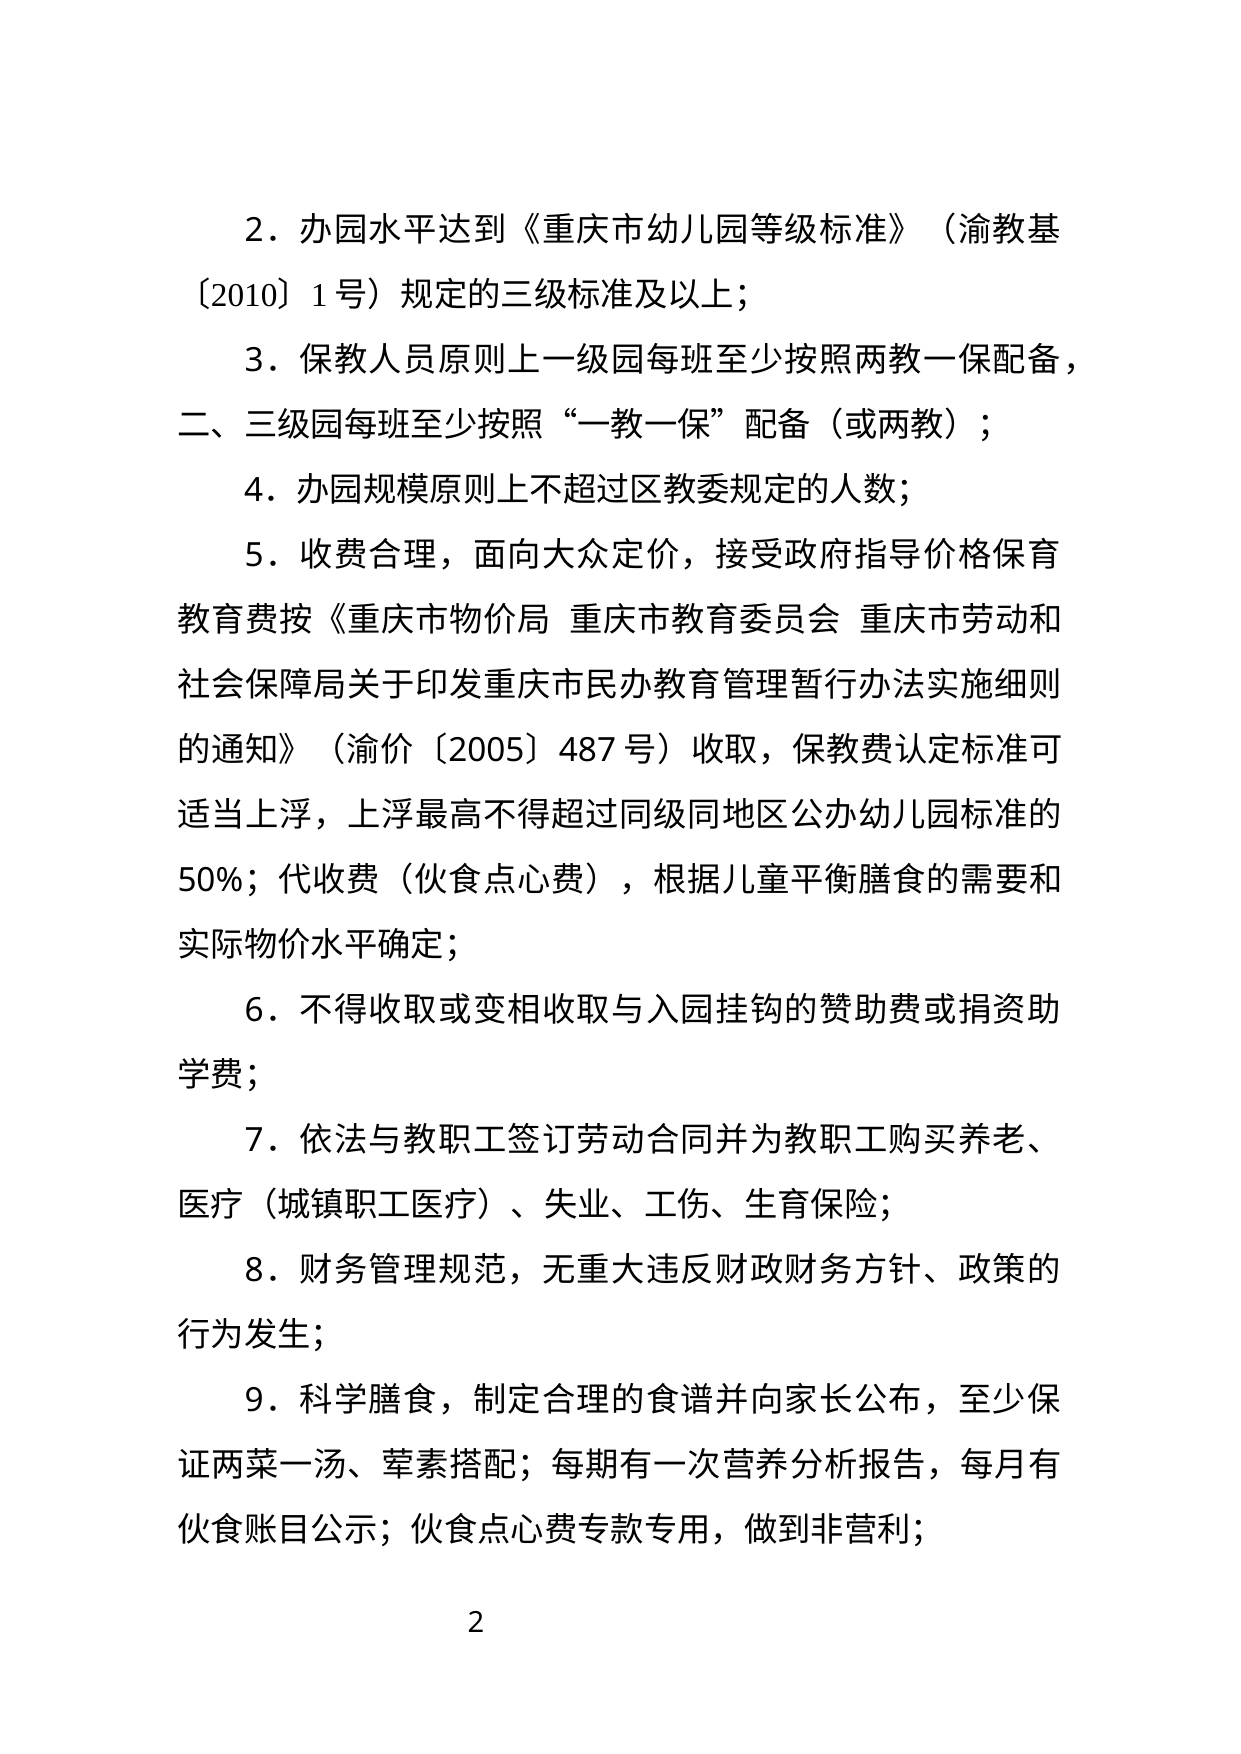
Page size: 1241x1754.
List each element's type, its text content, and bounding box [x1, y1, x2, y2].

text 3．保教人员原则上一级园每班至少按照两教一保配备，二、三级园每班至少按照“一教一保”配备（或两教）； [177, 324, 1063, 454]
text 2．办园水平达到《重庆市幼儿园等级标准》（渝教基〔2010〕1号）规定的三级标准及以上； [177, 194, 1063, 324]
text 8．财务管理规范，无重大违反财政财务方针、政策的行为发生； [177, 1234, 1063, 1364]
text 5．收费合理，面向大众定价，接受政府指导价格保育教育费按《重庆市物价局 重庆市教育委员会 重庆市劳动和社会保障局关于印发重庆市民办教育管理暂行办法实施细则的通知》（渝价〔2005〕487号）收取，保教费认定标准可适当上浮，上浮最高不得超过同级同地区公办幼儿园标准的50%；代收费（伙食点心费），根据儿童平衡膳食的需要和实际物价水平确定； [177, 519, 1063, 974]
text 7．依法与教职工签订劳动合同并为教职工购买养老、医疗（城镇职工医疗）、失业、工伤、生育保险； [177, 1104, 1063, 1234]
text 4．办园规模原则上不超过区教委规定的人数； [177, 454, 1063, 519]
text 9．科学膳食，制定合理的食谱并向家长公布，至少保证两菜一汤、荤素搭配；每期有一次营养分析报告，每月有伙食账目公示；伙食点心费专款专用，做到非营利； [177, 1364, 1063, 1559]
text 6．不得收取或变相收取与入园挂钩的赞助费或捐资助学费； [177, 974, 1063, 1104]
